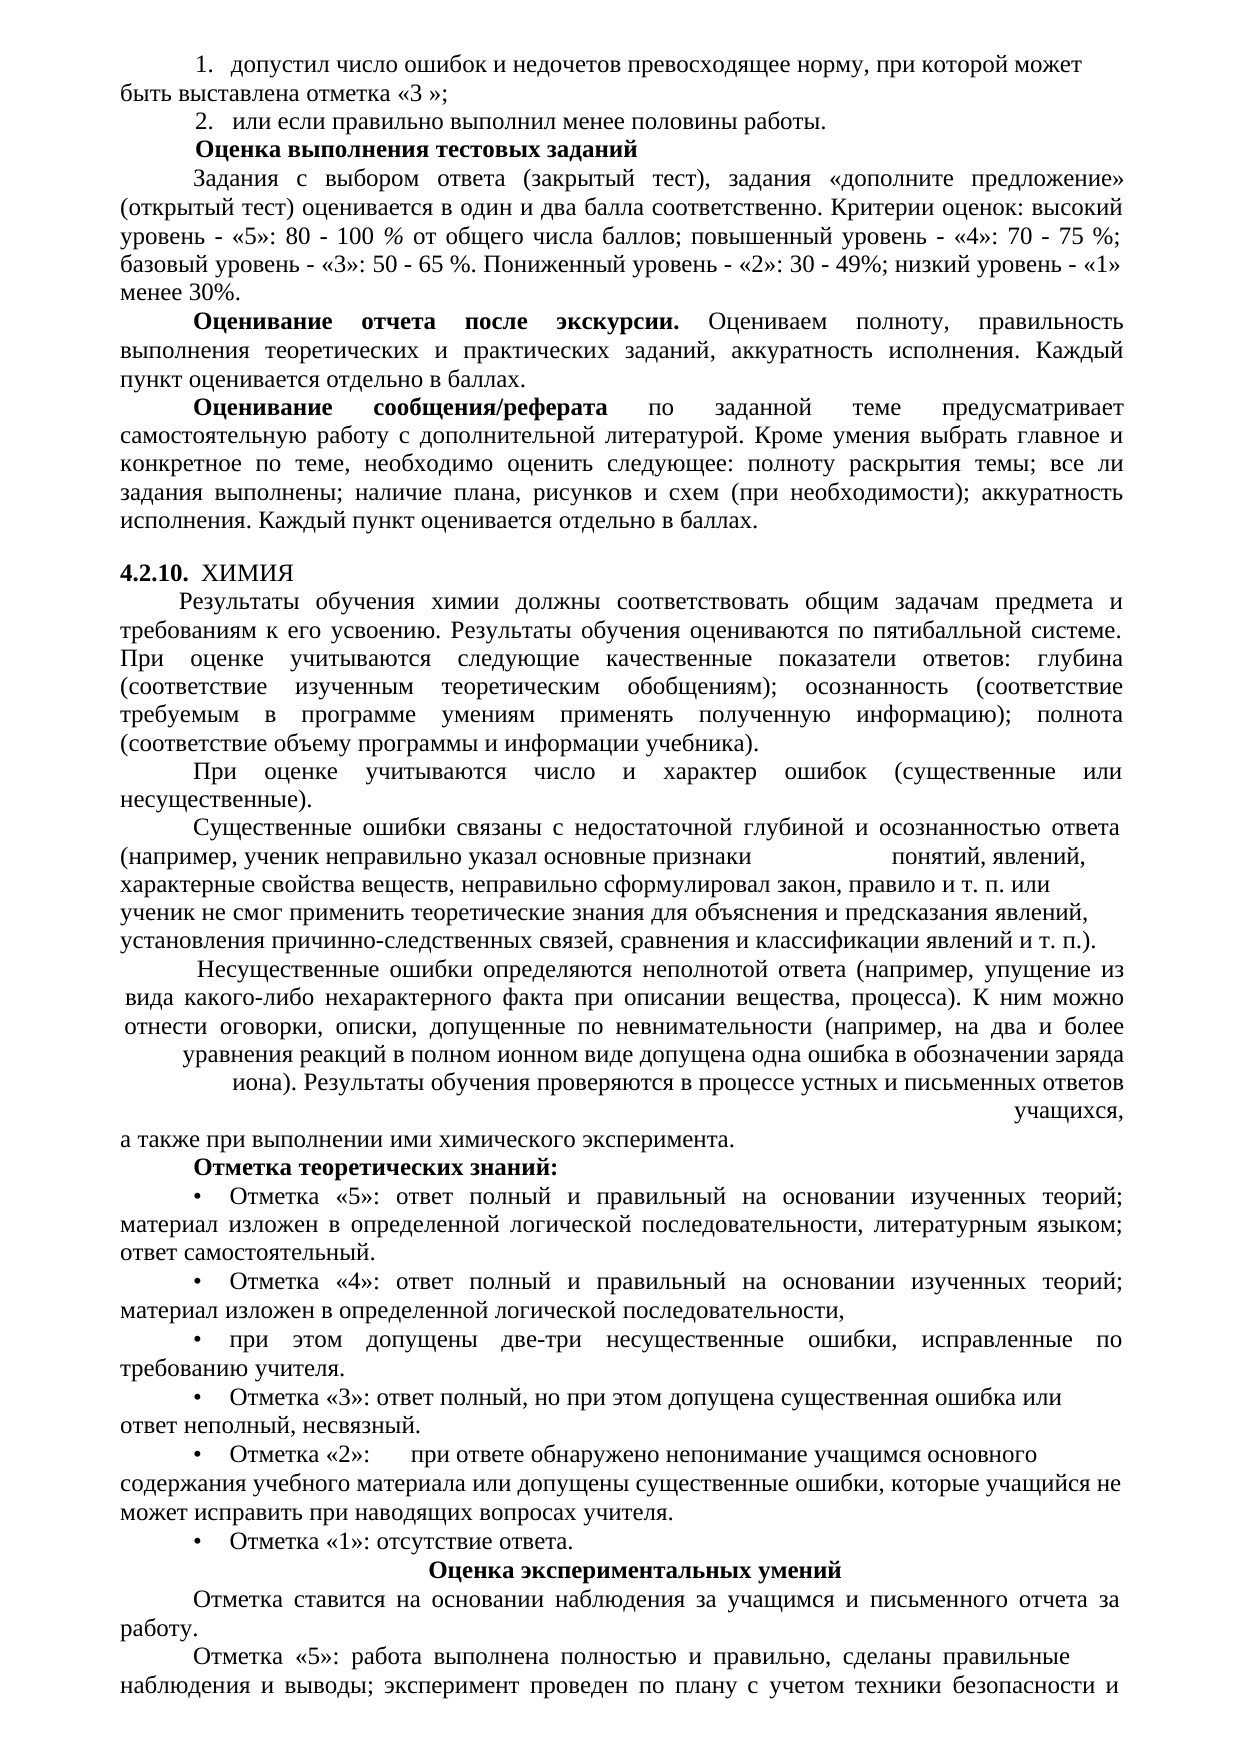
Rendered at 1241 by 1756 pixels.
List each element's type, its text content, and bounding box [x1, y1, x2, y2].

text Существенные ошибки связаны с недостаточной глубиной и осознанностью ответа (например, ученик неправильно указал основные признаки понятий, явлений, характерные свойства веществ, неправильно сформулировал закон, правило и т. п. или ученик не смог применить теоретические знания для объяснения и предсказания явлений, установления причинно-следственных связей, сравнения и классификации явлений и т. п.). [120, 813, 1124, 954]
text менее 30%. [120, 278, 1196, 306]
text Отметка «5»: работа выполнена полностью и правильно, сделаны правильные наблюдения и выводы; эксперимент проведен по плану с учетом техники безопасности и [120, 1641, 1196, 1699]
text Несущественные ошибки определяются неполнотой ответа (например, упущение из вида какого-либо нехарактерного факта при описании вещества, процесса). К ним можно отнести оговорки, описки, допущенные по невнимательности (например, на два и более уравнения реакций в полном ионном виде допущена одна ошибка в обозначении заряда иона). Результаты обучения проверяются в процессе устных и письменных ответов учащихся, [120, 955, 1124, 1124]
list при этом допущены две-три несущественные ошибки, исправленные по требованию учителя. [120, 1324, 1123, 1382]
list допустил число ошибок и недочетов превосходящее норму, при которой может быть выставлена отметка «3 »; [120, 50, 1082, 106]
list Отметка «2»: при ответе обнаружено непонимание учащимся основного содержания учебного материала или допущены существенные ошибки, которые учащийся не может исправить при наводящих вопросах учителя. [120, 1439, 1123, 1525]
text а также при выполнении ими химического эксперимента. [120, 1124, 1196, 1153]
list ХИМИЯ [120, 558, 1196, 587]
list Отметка «1»: отсутствие ответа. [193, 1526, 1196, 1554]
list или если правильно выполнил менее половины работы. [195, 106, 1196, 135]
text Оценивание сообщения/реферата по заданной теме предусматривает самостоятельную работу с дополнительной литературой. Кроме умения выбрать главное и конкретное по теме, необходимо оценить следующее: полноту раскрытия темы; все ли задания выполнены; наличие плана, рисунков и схем (при необходимости); аккуратность исполнения. Каждый пункт оценивается отдельно в баллах. [120, 392, 1124, 533]
text При оценке учитываются число и характер ошибок (существенные или несущественные). [120, 757, 1123, 813]
subtitle Отметка теоретических знаний: [193, 1153, 1196, 1182]
subtitle Оценка экспериментальных умений [428, 1555, 1196, 1583]
text Отметка ставится на основании наблюдения за учащимся и письменного отчета за работу. [120, 1584, 1196, 1641]
subtitle Оценка выполнения тестовых заданий [195, 135, 1196, 163]
list Отметка «5»: ответ полный и правильный на основании изученных теорий; материал изложен в определенной логической последовательности, литературным языком; ответ самостоятельный. [120, 1182, 1124, 1266]
text Задания с выбором ответа (закрытый тест), задания «дополните предложение» (открытый тест) оценивается в один и два балла соответственно. Критерии оценок: высокий уровень - «5»: 80 - 100 % от общего числа баллов; повышенный уровень - «4»: 70 - 75 %; [120, 163, 1124, 249]
list Отметка «3»: ответ полный, но при этом допущена существенная ошибка или ответ неполный, несвязный. [120, 1382, 1123, 1439]
list Отметка «4»: ответ полный и правильный на основании изученных теорий; материал изложен в определенной логической последовательности, [120, 1266, 1123, 1324]
text Оценивание отчета после экскурсии. Оцениваем полноту, правильность выполнения теоретических и практических заданий, аккуратность исполнения. Каждый пункт оценивается отдельно в баллах. [120, 306, 1124, 392]
text Результаты обучения химии должны соответствовать общим задачам предмета и требованиям к его усвоению. Результаты обучения оцениваются по пятибалльной системе. При оценке учитываются следующие качественные показатели ответов: глубина (соответствие изученным теоретическим обобщениям); осознанность (соответствие требуемым в программе умениям применять полученную информацию); полнота (соответствие объему программы и информации учебника). [120, 587, 1123, 756]
text базовый уровень - «3»: 50 - 65 %. Пониженный уровень - «2»: 30 - 49%; низкий уровень - «1» [120, 249, 1196, 278]
